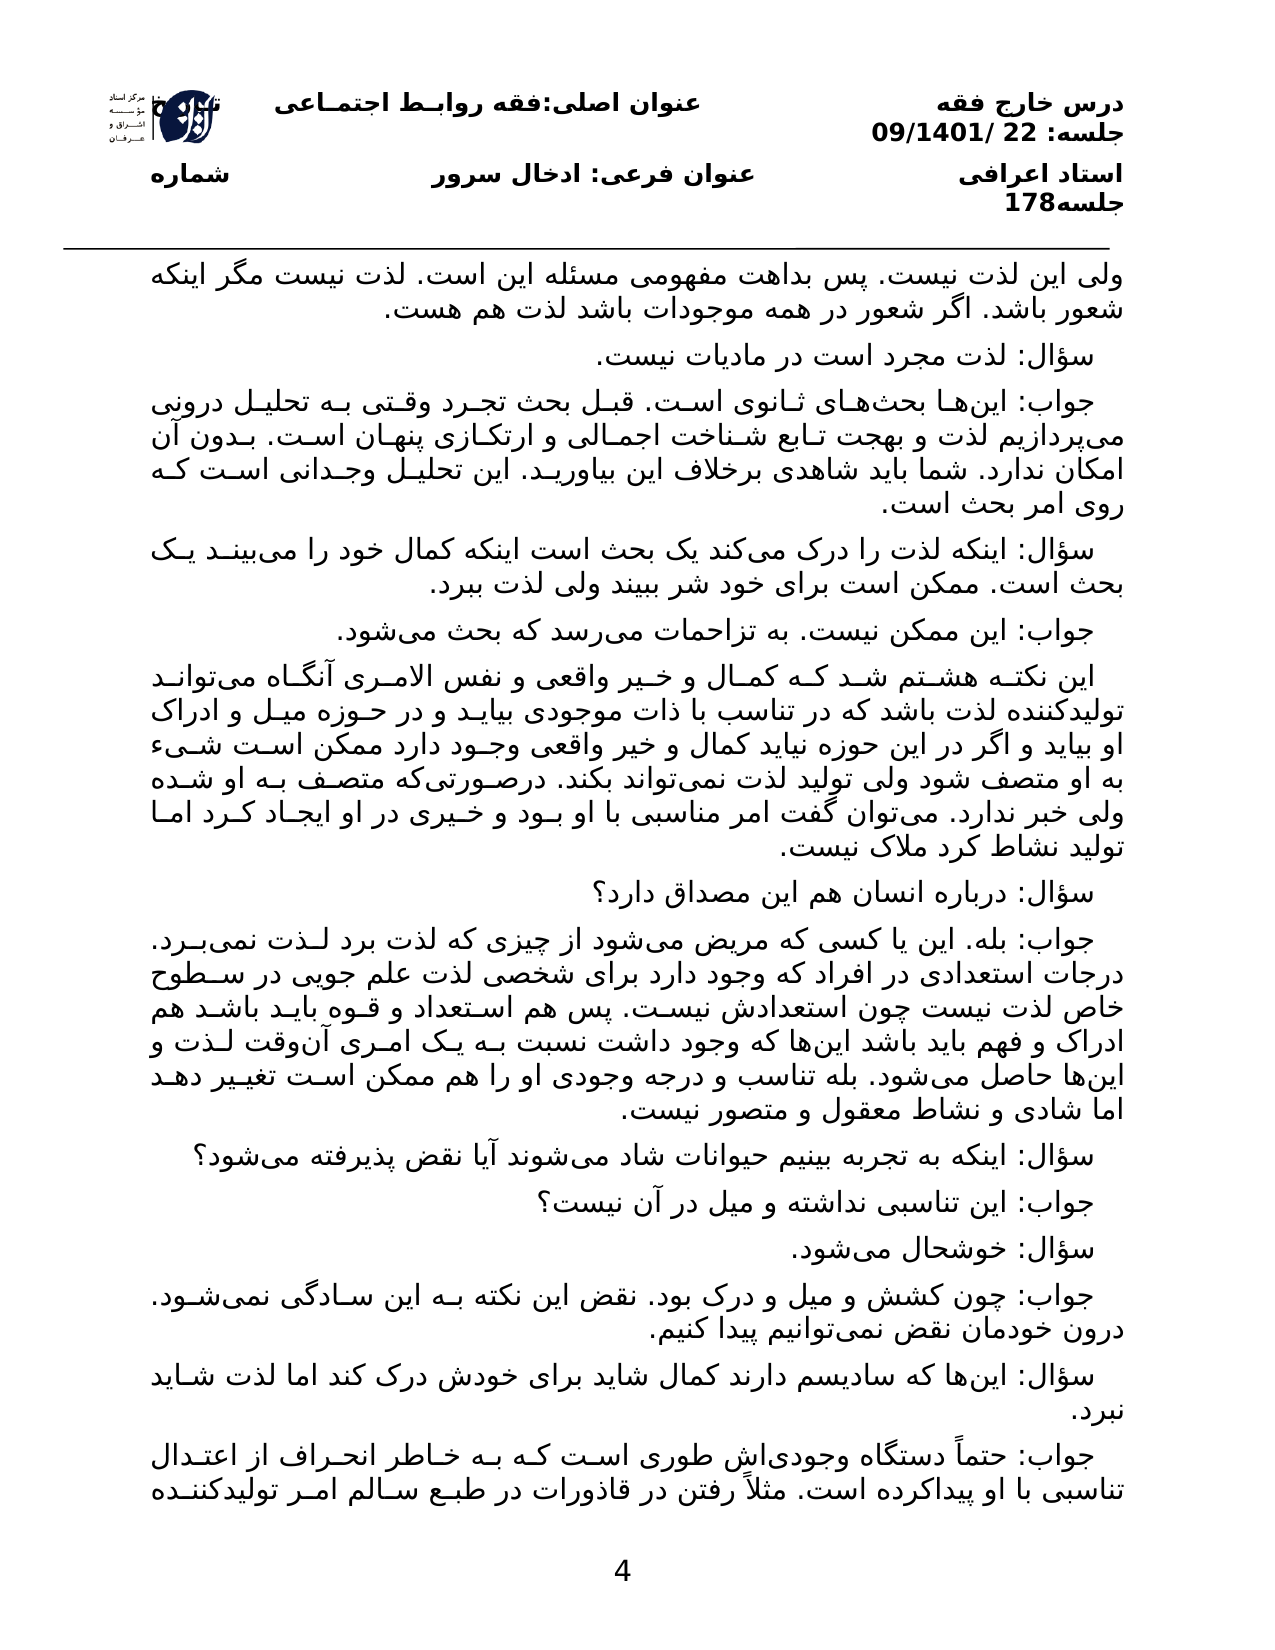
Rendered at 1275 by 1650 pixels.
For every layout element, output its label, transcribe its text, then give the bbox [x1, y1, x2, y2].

text جواب: این تناسبی نداشته و میل در آن نیست؟ [150, 1185, 1125, 1219]
text جواب: این ممکن نیست. به تزاحمات می‌رسد که بحث می‌شود. [150, 613, 1125, 647]
text جواب: بله. این یا کسی که مریض می‌شود از چیزی که لذت برد لذت نمی‌برد. درجات استعدادی در افراد که وجود دارد برای شخصی لذت علم جویی در سطوح خاص لذت نیست چون استعدادش نیست. پس هم استعداد و قوه باید باشد هم ادراک و فهم باید باشد این‌ها که وجود داشت نسبت به یک امری آن‌وقت لذت و این‌ها حاصل می‌شود. بله تناسب و درجه وجودی او را هم ممکن است تغییر دهد اما شادی و نشاط معقول و متصور نیست. [150, 922, 1125, 1126]
text جواب: چون کشش و میل و درک بود. نقض این نکته به این سادگی نمی‌شود. درون خودمان نقض نمی‌توانیم پیدا کنیم. [150, 1278, 1125, 1346]
text این نکته هشتم شد که کمال و خیر واقعی و نفس الامری آنگاه می‌تواند تولیدکننده لذت باشد که در تناسب با ذات موجودی بیاید و در حوزه میل و ادراک او بیاید و اگر در این حوزه نیاید کمال و خیر واقعی وجود دارد ممکن است شیء به او متصف شود ولی تولید لذت نمی‌تواند بکند. درصورتی‌که متصف به او شده ولی خبر ندارد. می‌توان گفت امر مناسبی با او بود و خیری در او ایجاد کرد اما تولید نشاط کرد ملاک نیست. [150, 659, 1125, 863]
text سؤال: خوشحال می‌شود. [150, 1231, 1125, 1265]
text سؤال: اینکه به تجربه بینیم حیوانات شاد می‌شوند آیا نقض پذیرفته می‌شود؟ [150, 1138, 1125, 1172]
text سؤال: این‌ها که سادیسم دارند کمال شاید برای خودش درک کند اما لذت شاید نبرد. [150, 1358, 1125, 1426]
picture [102, 86, 215, 146]
text سؤال: لذت مجرد است در مادیات نیست. [150, 338, 1125, 372]
text جواب: این‌ها بحث‌های ثانوی است. قبل بحث تجرد وقتی به تحلیل درونی می‌پردازیم لذت و بهجت تابع شناخت اجمالی و ارتکازی پنهان است. بدون آن امکان ندارد. شما باید شاهدی برخلاف این بیاورید. این تحلیل وجدانی است که روی امر بحث است. [150, 384, 1125, 520]
text سؤال: اینکه لذت را درک می‌کند یک بحث است اینکه کمال خود را می‌بیند یک بحث است. ممکن است برای خود شر ببیند ولی لذت ببرد. [150, 533, 1125, 601]
text سؤال: درباره انسان هم این مصداق دارد؟ [150, 876, 1125, 910]
